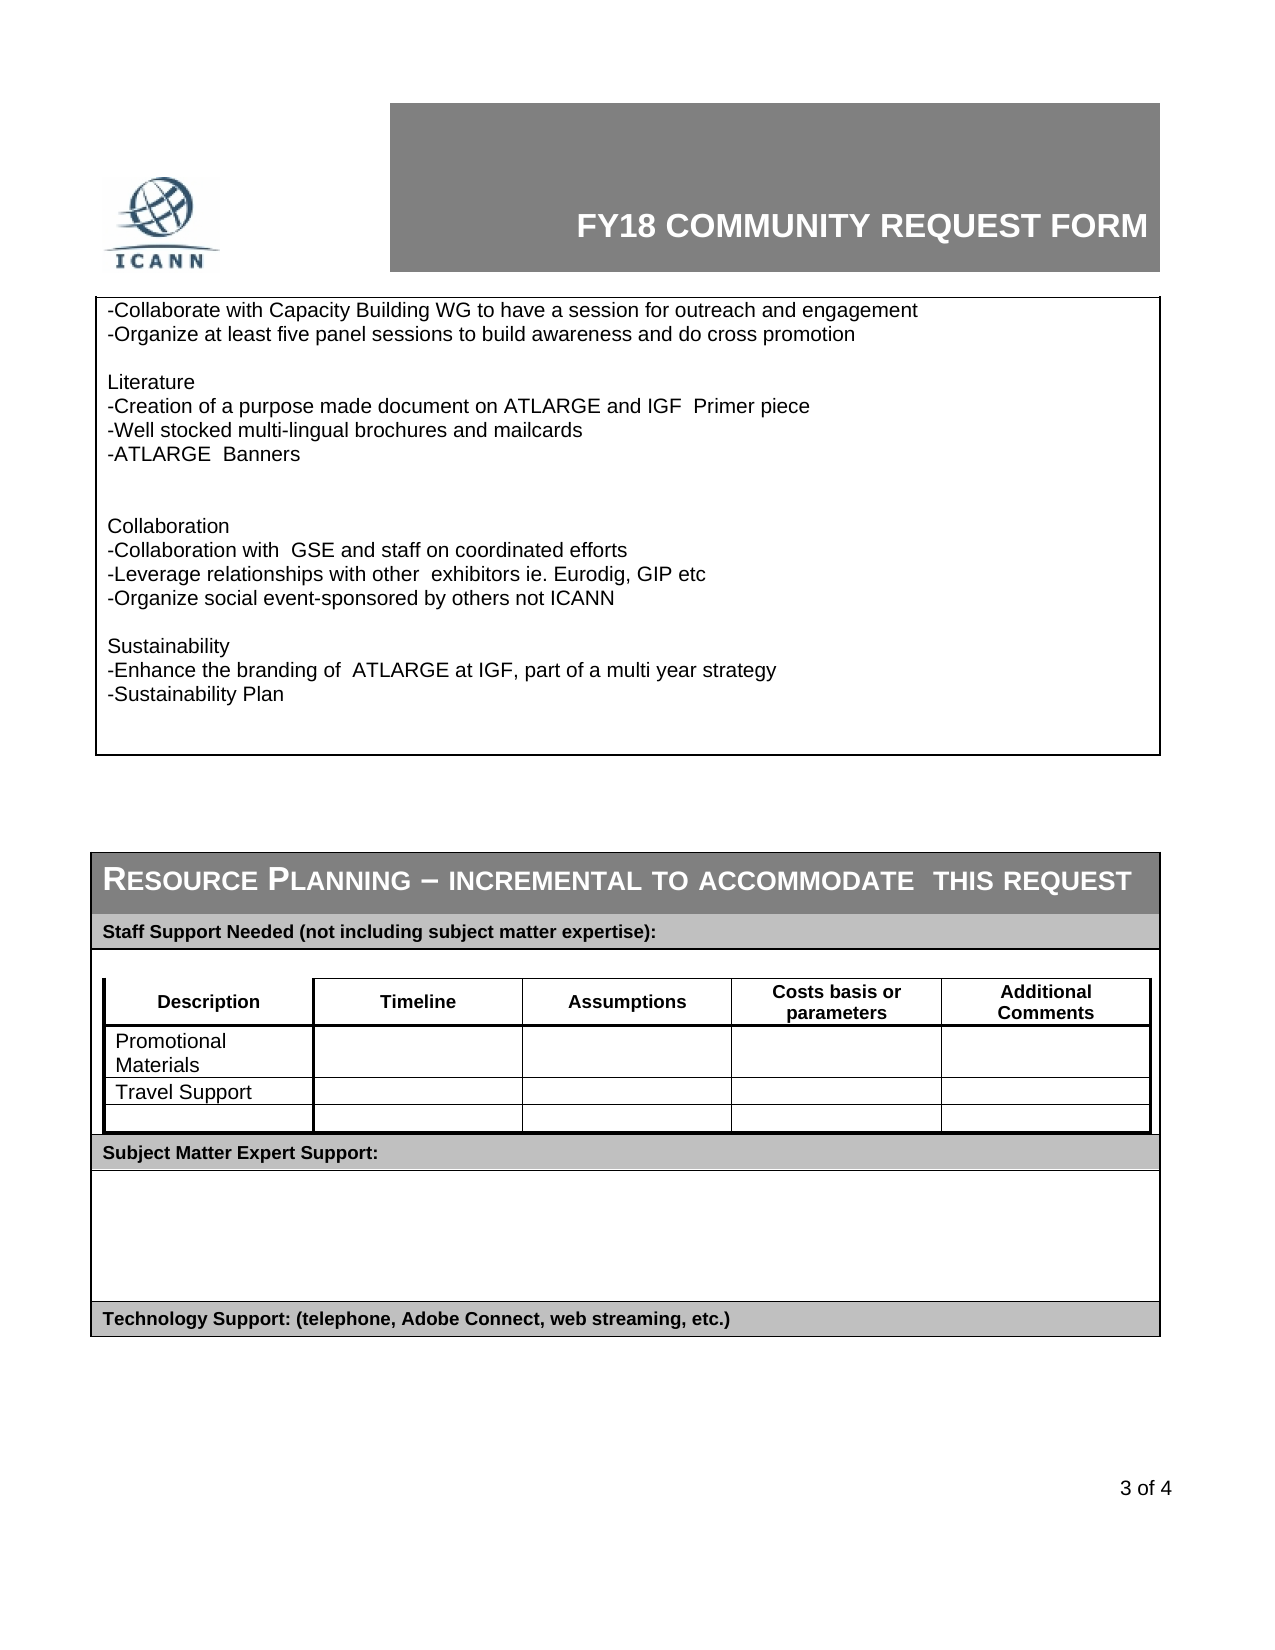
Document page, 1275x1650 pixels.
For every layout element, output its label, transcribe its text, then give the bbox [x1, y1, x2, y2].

table_cell [92, 950, 1159, 1134]
table_cell Subject Matter Expert Support: [92, 1135, 1159, 1169]
table_header Resource Planning – incremental to accommodate this request [92, 853, 1159, 914]
table_cell Technology Support: (telephone, Adobe Connect, web streaming, etc.) [92, 1302, 1159, 1336]
table_cell Staff Support Needed (not including subject matter expertise): [92, 914, 1159, 948]
table_cell [92, 1171, 1159, 1301]
picture [102, 177, 220, 273]
